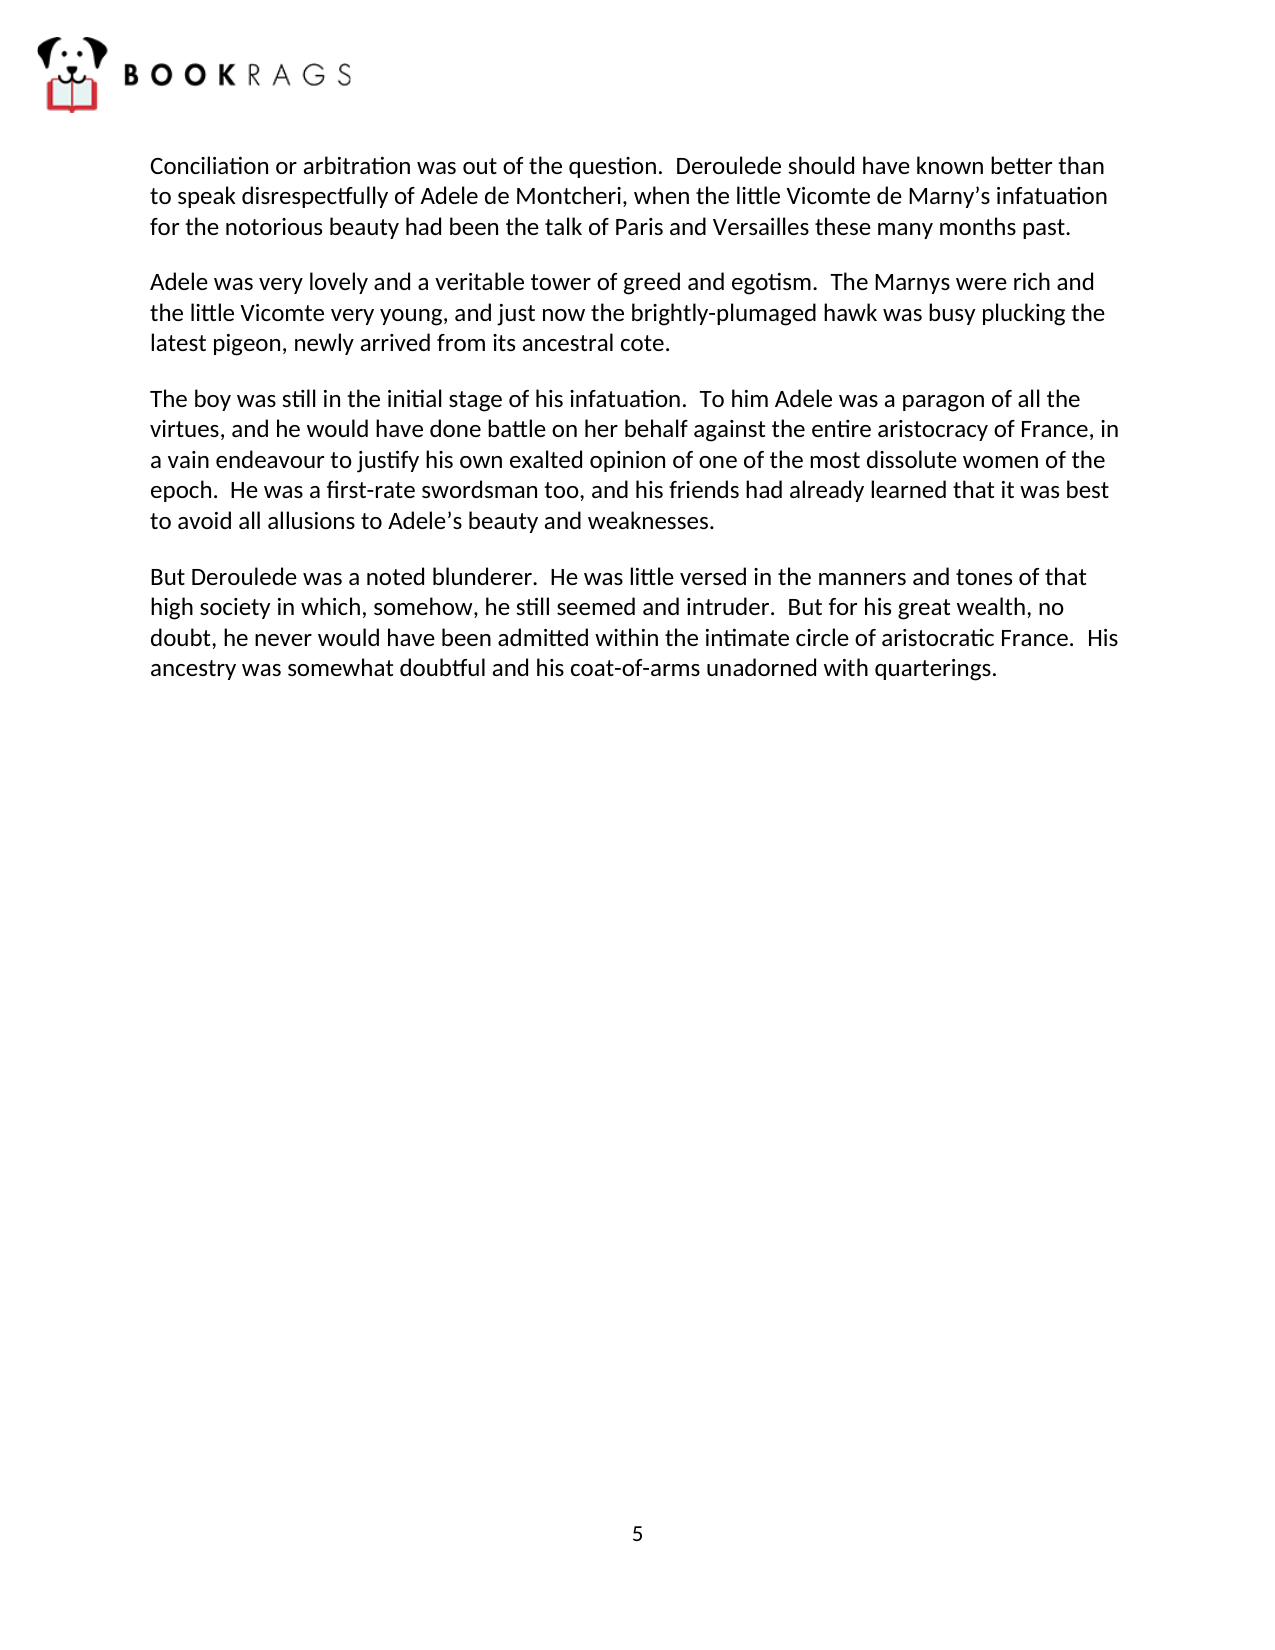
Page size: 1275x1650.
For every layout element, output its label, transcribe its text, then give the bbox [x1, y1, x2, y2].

text Adele was very lovely and a veritable tower of greed and egotism. The Marnys were rich and the little Vicomte very young, and just now the brightly-plumaged hawk was busy plucking the latest pigeon, newly arrived from its ancestral cote. [150, 267, 1125, 358]
text But Deroulede was a noted blunderer. He was little versed in the manners and tones of that high society in which, somehow, he still seemed and intruder. But for his great wealth, no doubt, he never would have been admitted within the intimate circle of aristocratic France. His ancestry was somewhat doubtful and his coat-of-arms unadorned with quarterings. [150, 561, 1125, 683]
picture [37, 37, 351, 113]
text Conciliation or arbitration was out of the question. Deroulede should have known better than to speak disrespectfully of Adele de Montcheri, when the little Vicomte de Marny’s infatuation for the notorious beauty had been the talk of Paris and Versailles these many months past. [150, 150, 1125, 242]
text The boy was still in the initial stage of his infatuation. To him Adele was a paragon of all the virtues, and he would have done battle on her behalf against the entire aristocracy of France, in a vain endeavour to justify his own exalted opinion of one of the most dissolute women of the epoch. He was a first-rate swordsman too, and his friends had already learned that it was best to avoid all allusions to Adele’s beauty and weaknesses. [150, 383, 1125, 536]
